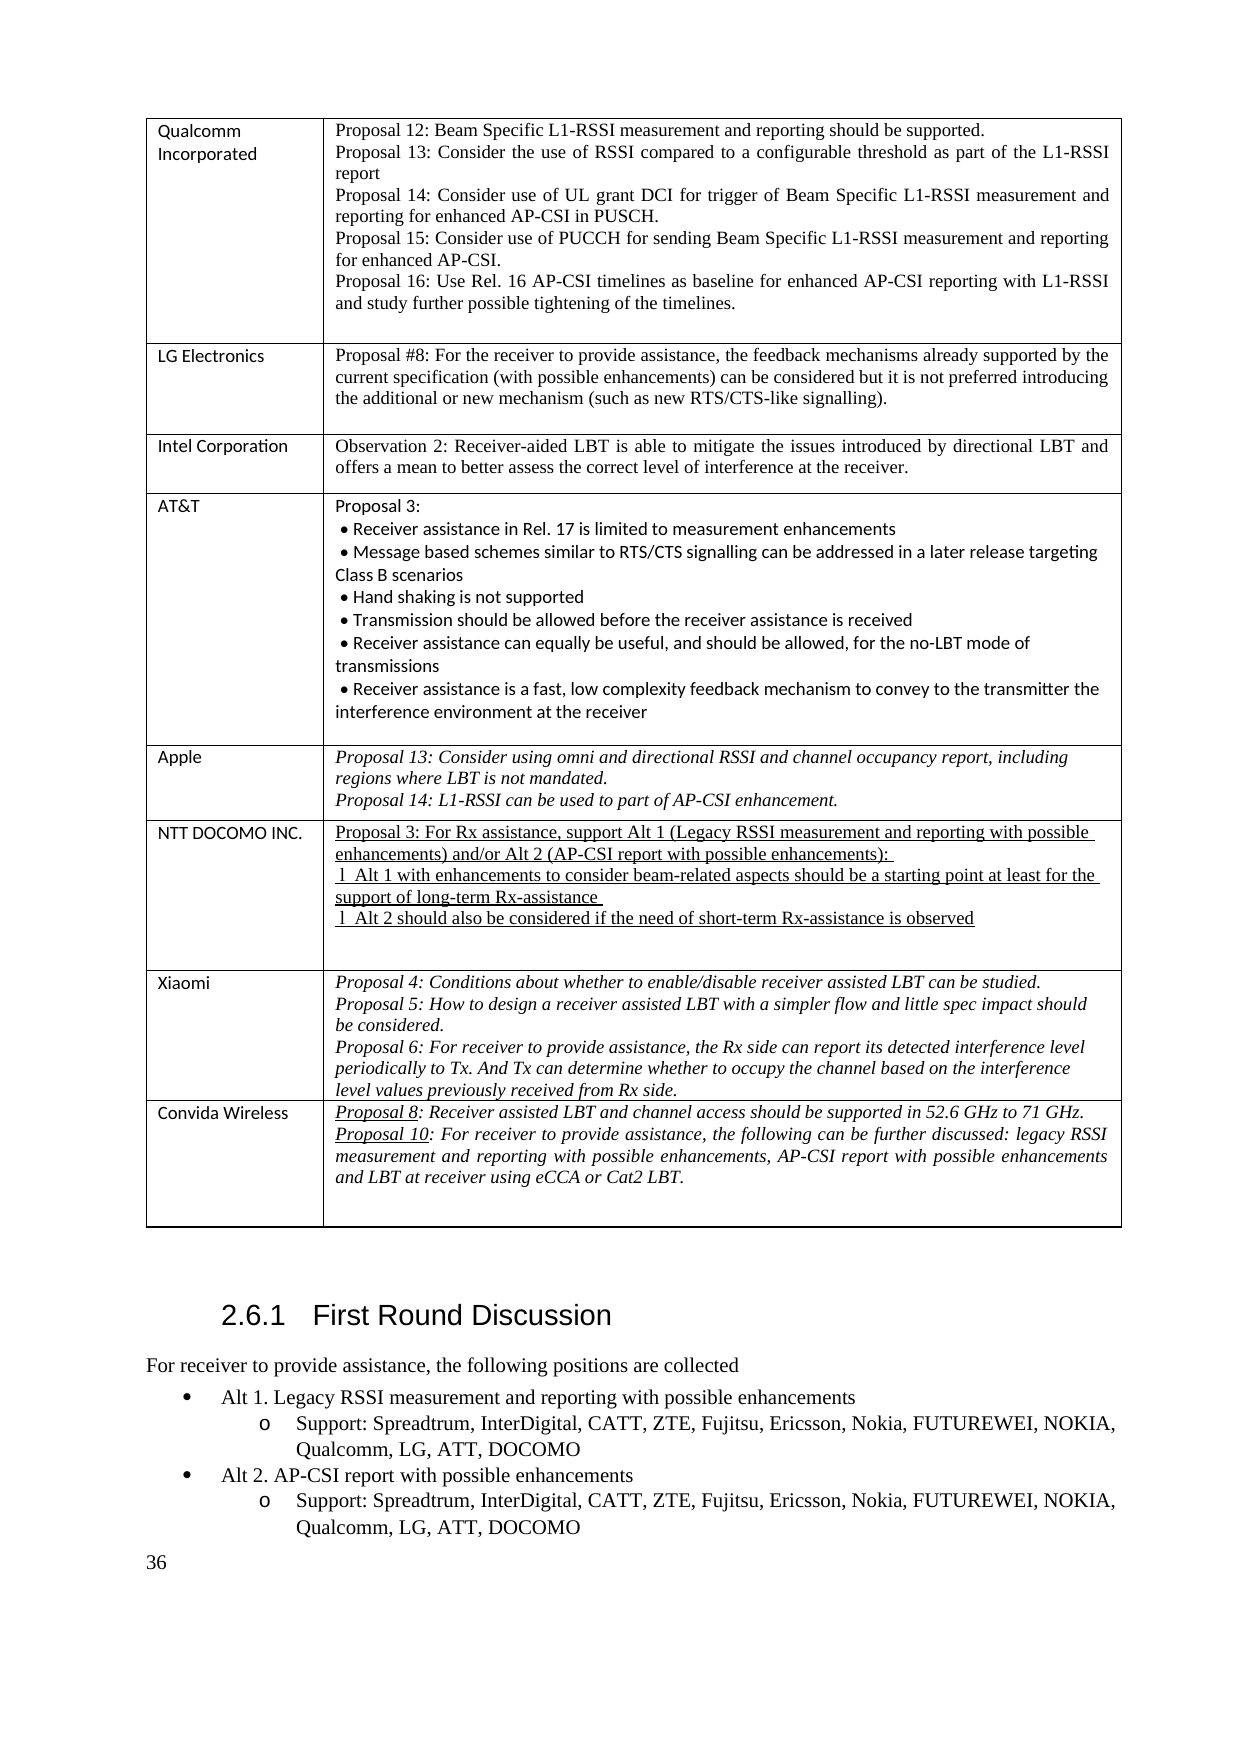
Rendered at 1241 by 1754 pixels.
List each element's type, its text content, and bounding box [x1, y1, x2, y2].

table_cell Proposal 12: Beam Specific L1-RSSI measurement and reporting should be supported. Proposal 13: Consider the use of RSSI compared to a configurable threshold as part of the L1-RSSI report Proposal 14: Consider use of UL grant DCI for trigger of Beam Specific L1-RSSI measurement and reporting for enhanced AP-CSI in PUSCH. Proposal 15: Consider use of PUCCH for sending Beam Specific L1-RSSI measurement and reporting for enhanced AP-CSI. Proposal 16: Use Rel. 16 AP-CSI timelines as baseline for enhanced AP-CSI reporting with L1-RSSI and study further possible tightening of the timelines. [324, 119, 1121, 343]
table_cell Proposal 4: Conditions about whether to enable/disable receiver assisted LBT can be studied. Proposal 5: How to design a receiver assisted LBT with a simpler flow and little spec impact should be considered. Proposal 6: For receiver to provide assistance, the Rx side can report its detected interference level periodically to Tx. And Tx can determine whether to occupy the channel based on the interference level values previously received from Rx side. [324, 971, 1121, 1100]
text For receiver to provide assistance, the following positions are collected [146, 1353, 1122, 1377]
table_cell Proposal #8: For the receiver to provide assistance, the feedback mechanisms already supported by the current specification (with possible enhancements) can be considered but it is not preferred introducing the additional or new mechanism (such as new RTS/CTS-like signalling). [324, 344, 1121, 434]
table_cell Qualcomm Incorporated [147, 119, 323, 343]
table_cell Proposal 13: Consider using omni and directional RSSI and channel occupancy report, including regions where LBT is not mandated. Proposal 14: L1-RSSI can be used to part of AP-CSI enhancement. [324, 746, 1121, 820]
table_cell Apple [147, 746, 323, 820]
table_cell Proposal 3: • Receiver assistance in Rel. 17 is limited to measurement enhancements • Message based schemes similar to RTS/CTS signalling can be addressed in a later release targeting Class B scenarios • Hand shaking is not supported • Transmission should be allowed before the receiver assistance is received • Receiver assistance can equally be useful, and should be allowed, for the no-LBT mode of transmissions • Receiver assistance is a fast, low complexity feedback mechanism to convey to the transmitter the interference environment at the receiver [324, 494, 1121, 744]
table_cell Observation 2: Receiver-aided LBT is able to mitigate the issues introduced by directional LBT and offers a mean to better assess the correct level of interference at the receiver. [324, 435, 1121, 493]
list Alt 2. AP-CSI report with possible enhancements [183, 1462, 1122, 1487]
subtitle First Round Discussion [221, 1298, 1122, 1332]
table_cell LG Electronics [147, 344, 323, 434]
table_cell Xiaomi [147, 971, 323, 1100]
table_cell Convida Wireless [147, 1101, 323, 1226]
table_cell Intel Corporation [147, 435, 323, 493]
table_cell AT&T [147, 494, 323, 744]
table_cell Proposal 3: For Rx assistance, support Alt 1 (Legacy RSSI measurement and reporting with possible enhancements) and/or Alt 2 (AP-CSI report with possible enhancements): l Alt 1 with enhancements to consider beam-related aspects should be a starting point at least for the support of long-term Rx-assistance l Alt 2 should also be considered if the need of short-term Rx-assistance is observed [324, 821, 1121, 970]
list Support: Spreadtrum, InterDigital, CATT, ZTE, Fujitsu, Ericsson, Nokia, FUTUREWEI, NOKIA, Qualcomm, LG, ATT, DOCOMO [258, 1488, 1122, 1539]
list Alt 1. Legacy RSSI measurement and reporting with possible enhancements [183, 1385, 1122, 1409]
table_cell NTT DOCOMO INC. [147, 821, 323, 970]
list Support: Spreadtrum, InterDigital, CATT, ZTE, Fujitsu, Ericsson, Nokia, FUTUREWEI, NOKIA, Qualcomm, LG, ATT, DOCOMO [258, 1410, 1122, 1461]
table_cell Proposal 8: Receiver assisted LBT and channel access should be supported in 52.6 GHz to 71 GHz. Proposal 10: For receiver to provide assistance, the following can be further discussed: legacy RSSI measurement and reporting with possible enhancements, AP-CSI report with possible enhancements and LBT at receiver using eCCA or Cat2 LBT. [324, 1101, 1121, 1226]
